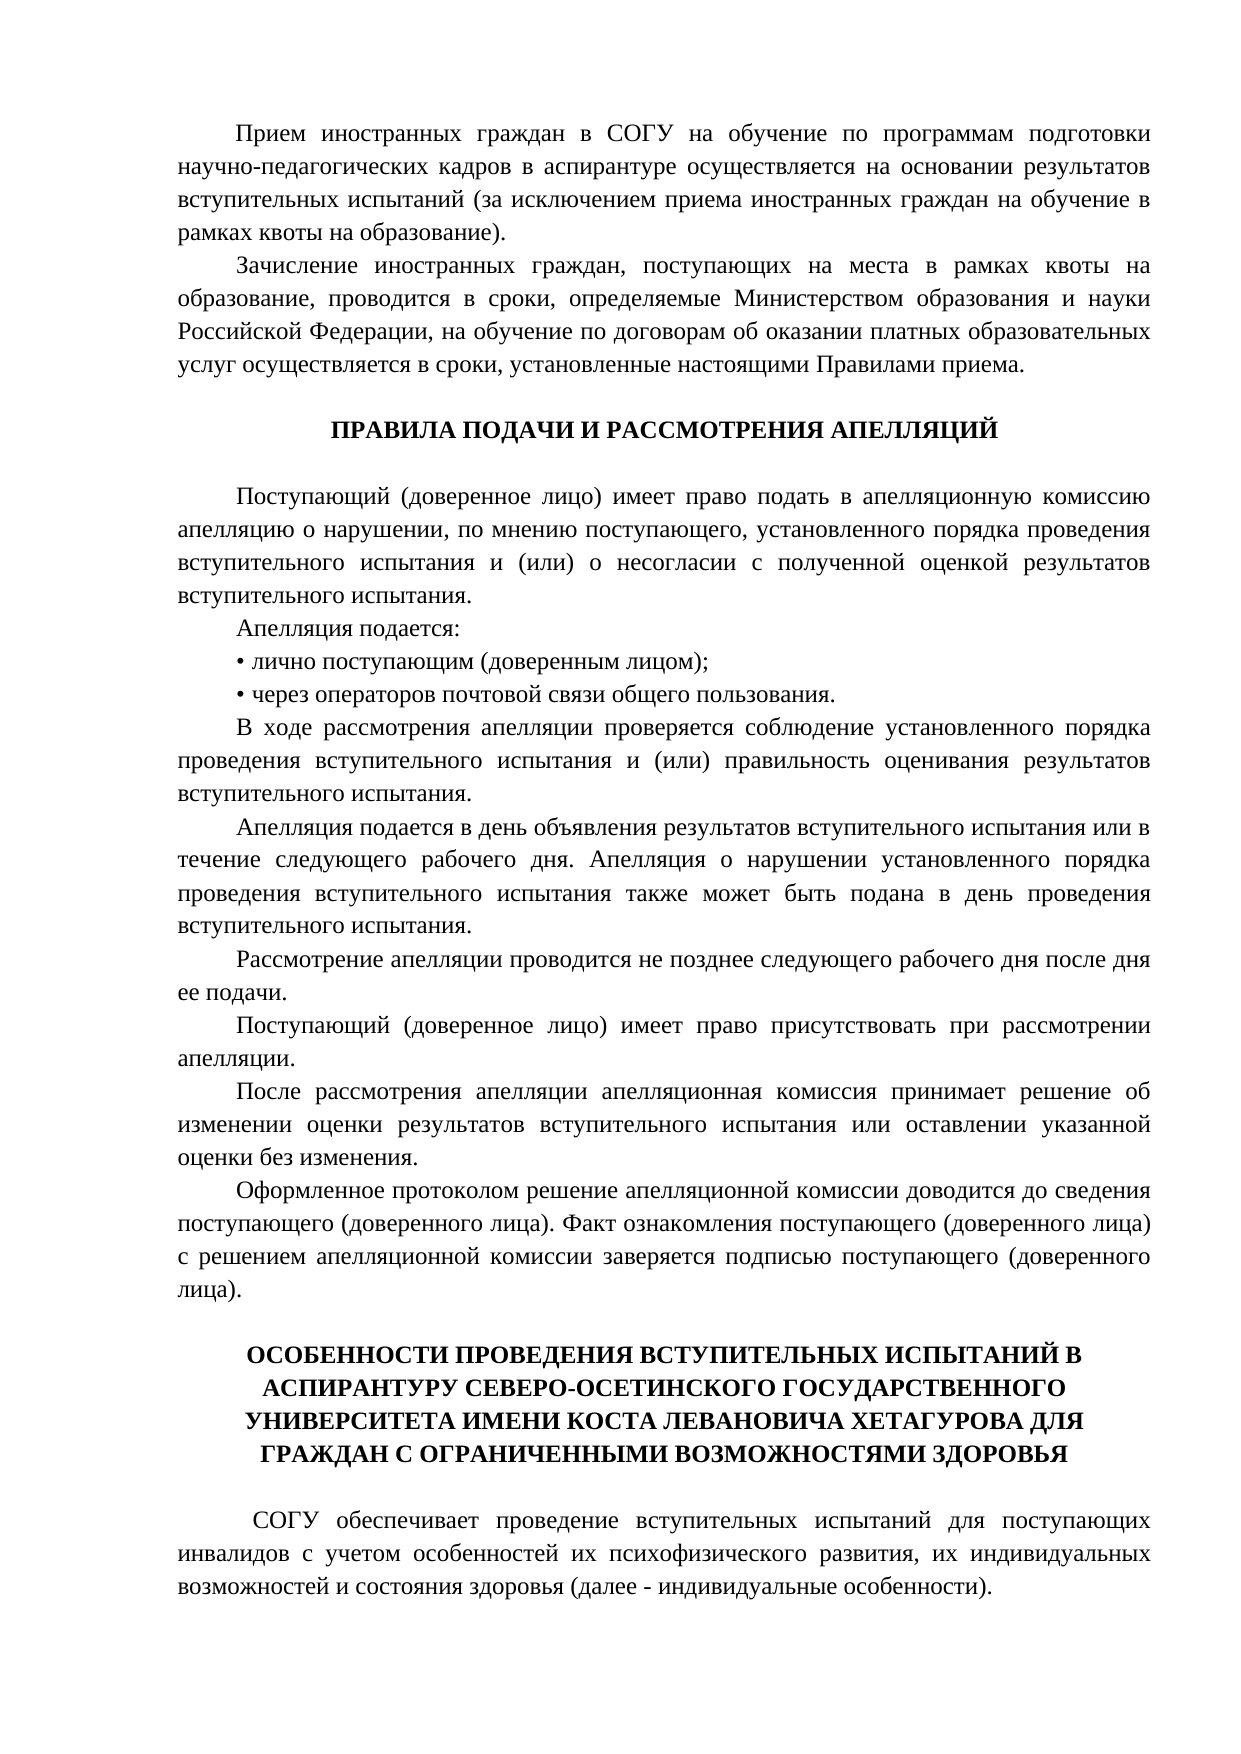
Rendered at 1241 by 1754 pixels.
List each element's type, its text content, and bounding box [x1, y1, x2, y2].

text Зачисление иностранных граждан, поступающих на места в рамках квоты на образование, проводится в сроки, определяемые Министерством образования и науки Российской Федерации, на обучение по договорам об оказании платных образовательных услуг осуществляется в сроки, установленные настоящими Правилами приема. [177, 250, 1152, 378]
list через операторов почтовой связи общего пользования. [177, 679, 1152, 708]
text После рассмотрения апелляции апелляционная комиссия принимает решение об изменении оценки результатов вступительного испытания или оставлении указанной оценки без изменения. [177, 1076, 1152, 1171]
text ПРАВИЛА ПОДАЧИ И РАССМОТРЕНИЯ АПЕЛЛЯЦИЙ [177, 415, 1152, 444]
text Прием иностранных граждан в СОГУ на обучение по программам подготовки научно-педагогических кадров в аспирантуре осуществляется на основании результатов вступительных испытаний (за исключением приема иностранных граждан на обучение в рамках квоты на образование). [177, 118, 1152, 246]
text Рассмотрение апелляции проводится не позднее следующего рабочего дня после дня ее подачи. [177, 944, 1152, 1005]
text Поступающий (доверенное лицо) имеет право подать в апелляционную комиссию апелляцию о нарушении, по мнению поступающего, установленного порядка проведения вступительного испытания и (или) о несогласии с полученной оценкой результатов вступительного испытания. [177, 481, 1152, 609]
text СОГУ обеспечивает проведение вступительных испытаний для поступающих инвалидов с учетом особенностей их психофизического развития, их индивидуальных возможностей и состояния здоровья (далее - индивидуальные особенности). [177, 1505, 1152, 1600]
text Апелляция подается в день объявления результатов вступительного испытания или в течение следующего рабочего дня. Апелляция о нарушении установленного порядка проведения вступительного испытания также может быть подана в день проведения вступительного испытания. [177, 812, 1152, 939]
text В ходе рассмотрения апелляции проверяется соблюдение установленного порядка проведения вступительного испытания и (или) правильность оценивания результатов вступительного испытания. [177, 712, 1152, 807]
list лично поступающим (доверенным лицом); [177, 646, 1152, 675]
text Оформленное протоколом решение апелляционной комиссии доводится до сведения поступающего (доверенного лица). Факт ознакомления поступающего (доверенного лица) с решением апелляционной комиссии заверяется подписью поступающего (доверенного лица). [177, 1175, 1152, 1303]
text Поступающий (доверенное лицо) имеет право присутствовать при рассмотрении апелляции. [177, 1010, 1152, 1071]
text Апелляция подается: [177, 613, 1152, 642]
text ОСОБЕННОСТИ ПРОВЕДЕНИЯ ВСТУПИТЕЛЬНЫХ ИСПЫТАНИЙ В АСПИРАНТУРУ СЕВЕРО-ОСЕТИНСКОГО ГОСУДАРСТВЕННОГО УНИВЕРСИТЕТА ИМЕНИ КОСТА ЛЕВАНОВИЧА ХЕТАГУРОВА ДЛЯ ГРАЖДАН С ОГРАНИЧЕННЫМИ ВОЗМОЖНОСТЯМИ ЗДОРОВЬЯ [177, 1340, 1152, 1468]
